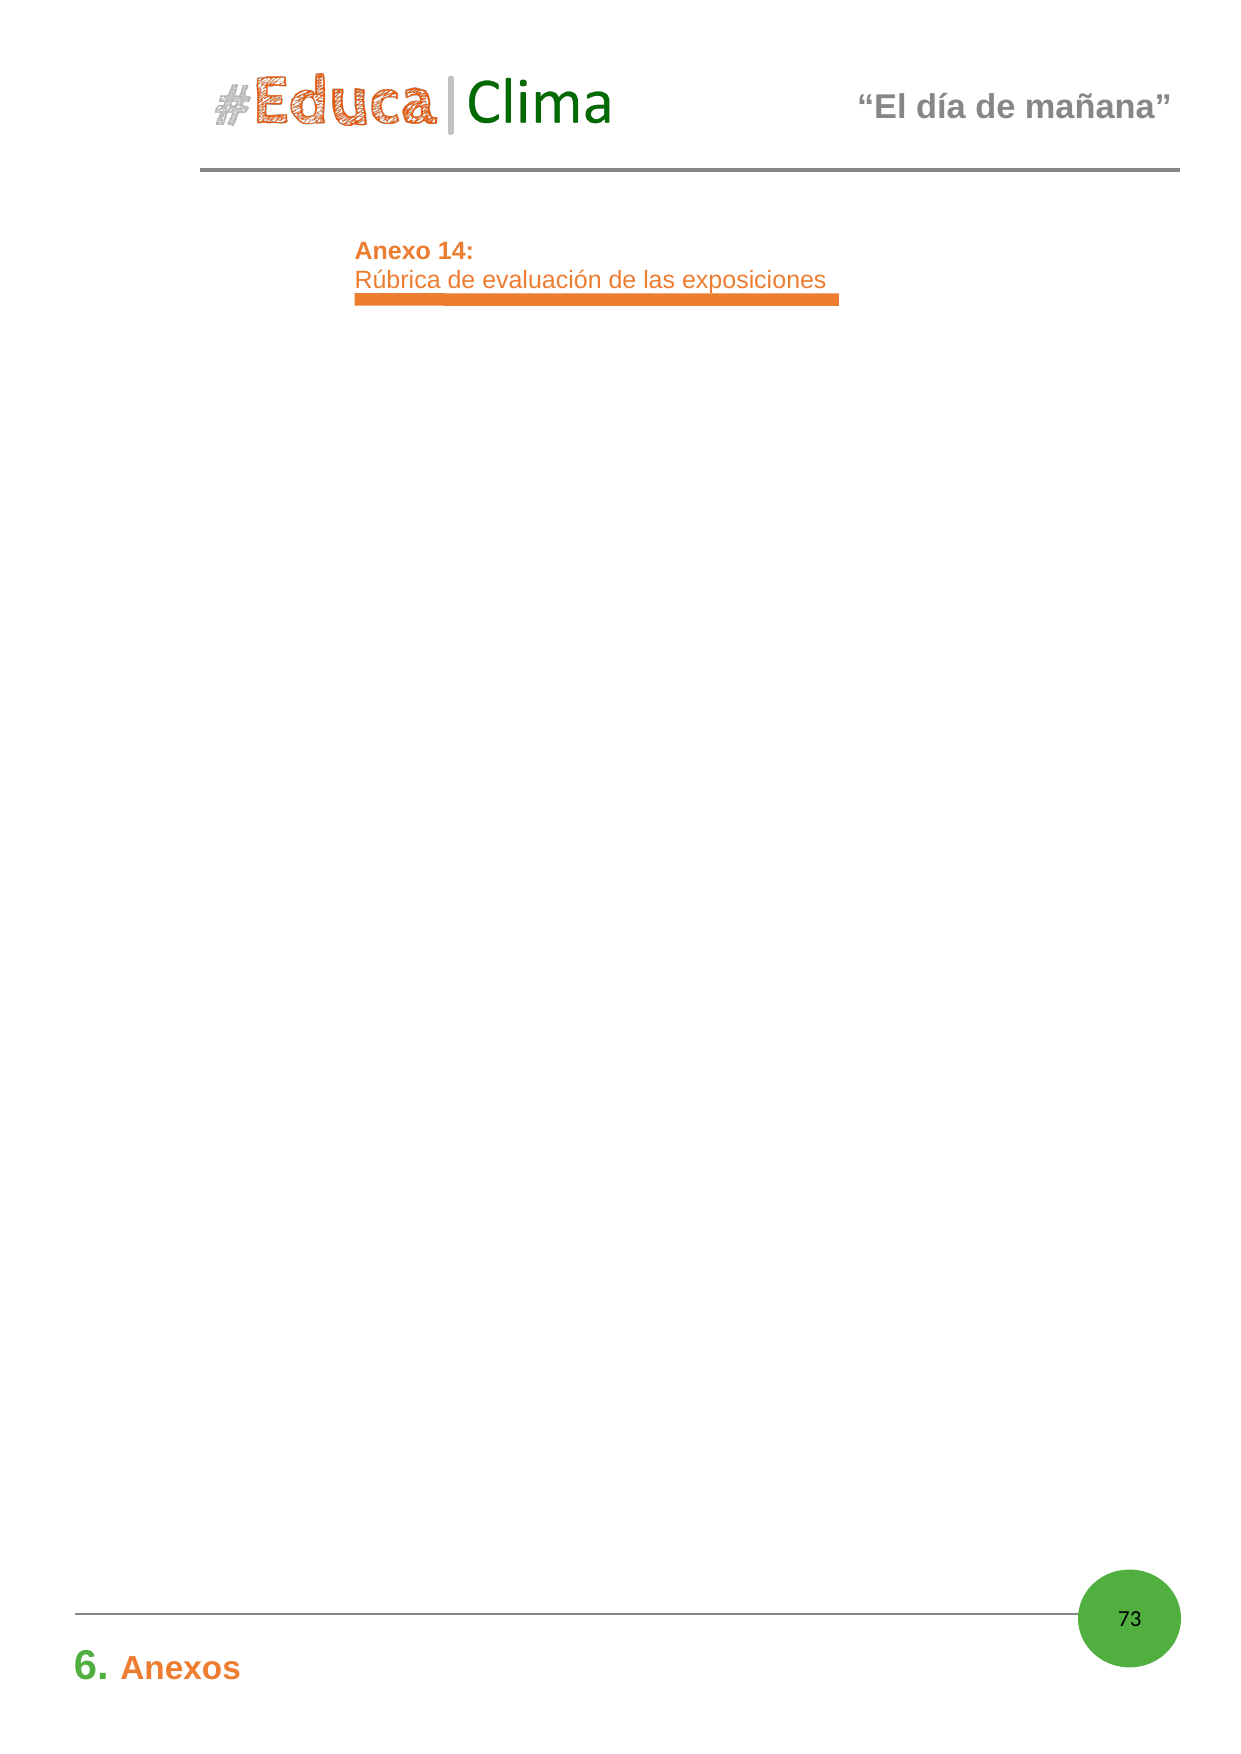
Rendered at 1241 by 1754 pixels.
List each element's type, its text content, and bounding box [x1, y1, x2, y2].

picture [206, 73, 620, 148]
text Anexo 14: [354, 236, 1174, 265]
text Rúbrica de evaluación de las exposiciones [354, 265, 1174, 294]
